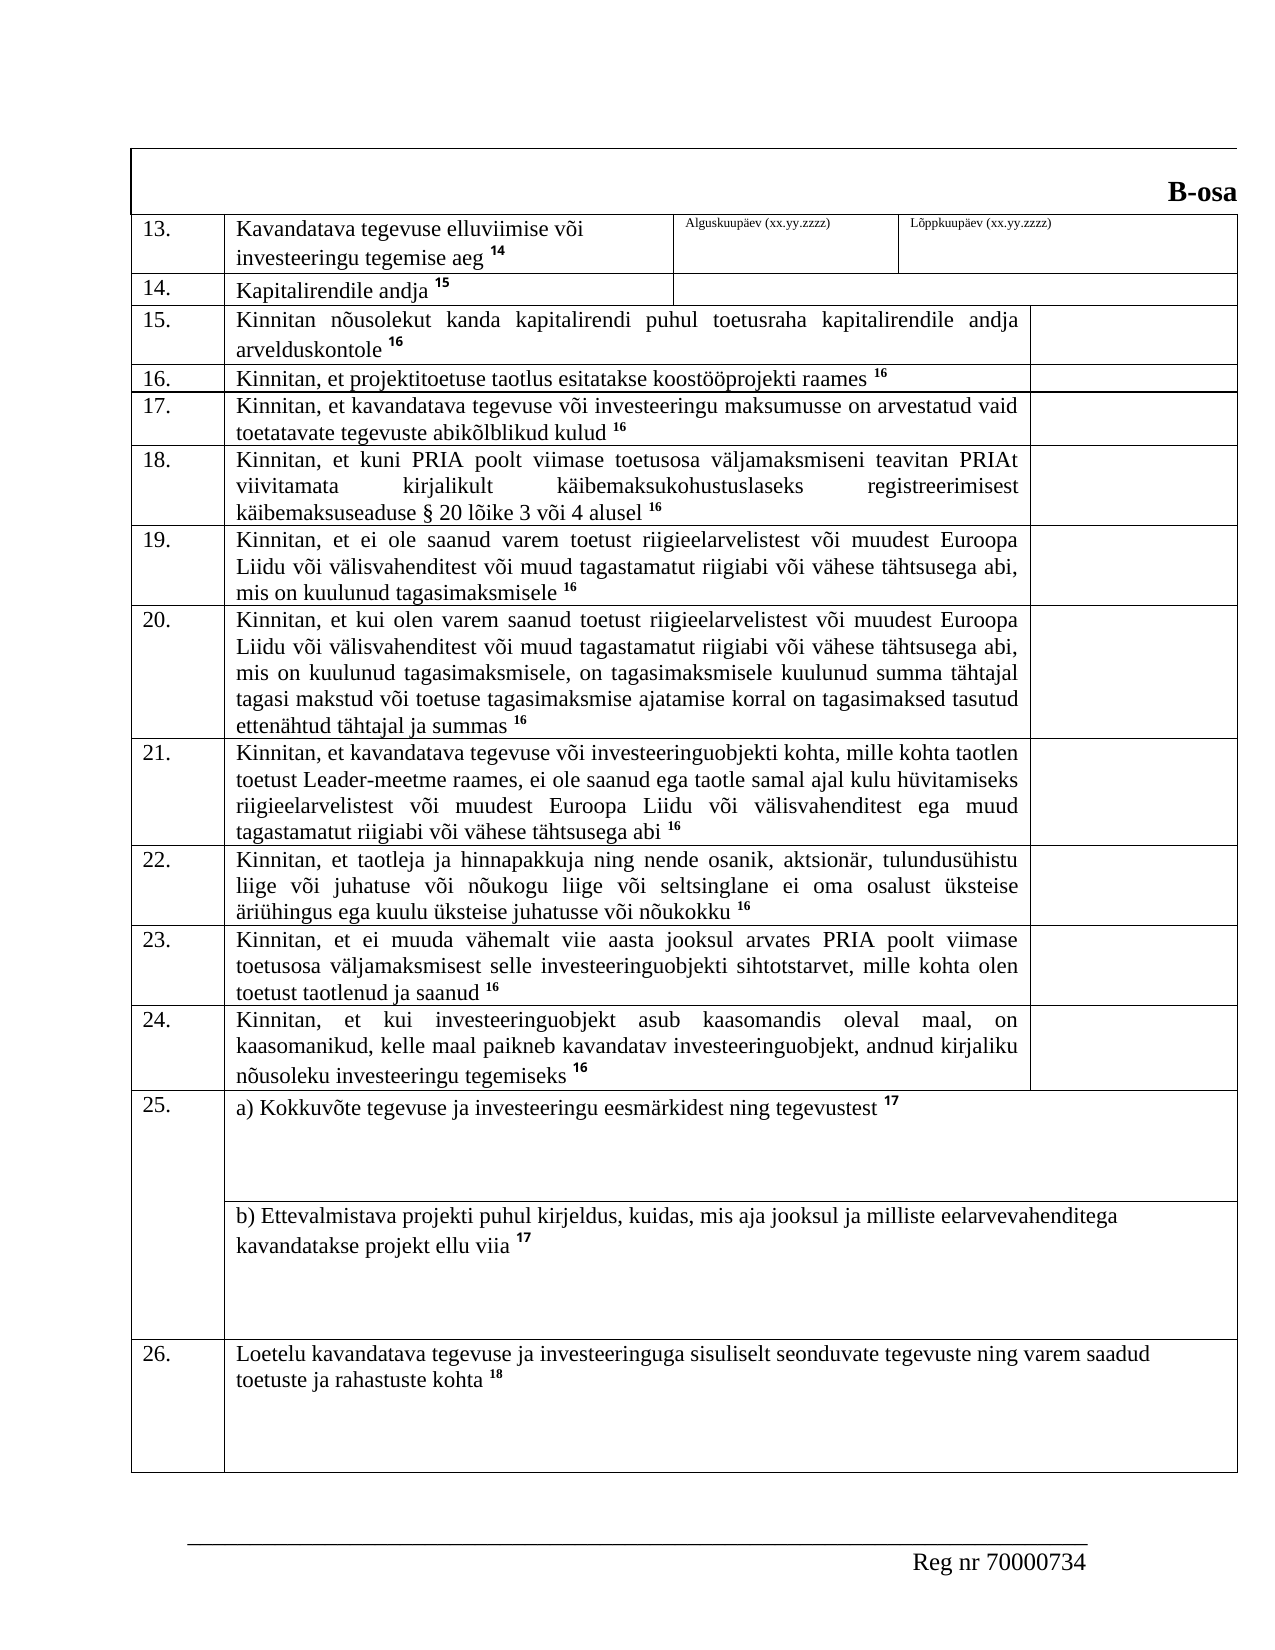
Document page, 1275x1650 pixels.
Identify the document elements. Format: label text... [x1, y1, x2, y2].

table_cell Kinnitan, et projektitoetuse taotlus esitatakse koostööprojekti raames 16 [225, 365, 1030, 391]
table_cell 14. [132, 274, 224, 305]
table_header B-osa [132, 149, 1237, 214]
table_cell [1031, 526, 1237, 605]
table_cell [1031, 393, 1237, 445]
table_cell 17. [132, 393, 224, 445]
table_cell [1031, 926, 1237, 1005]
table_cell Kinnitan, et kui investeeringuobjekt asub kaasomandis oleval maal, on kaasomanikud, kelle maal paikneb kavandatav investeeringuobjekt, andnud kirjaliku nõusoleku investeeringu tegemiseks 16 [225, 1006, 1030, 1090]
table_cell [674, 274, 1237, 305]
table_cell Kinnitan, et ei ole saanud varem toetust riigieelarvelistest või muudest Euroopa Liidu või välisvahenditest või muud tagastamatut riigiabi või vähese tähtsusega abi, mis on kuulunud tagasimaksmisele 16 [225, 526, 1030, 605]
table_cell [1031, 606, 1237, 738]
table_cell 25. [132, 1091, 224, 1339]
table_cell 21. [132, 739, 224, 845]
table_cell 23. [132, 926, 224, 1005]
table_cell 26. [132, 1340, 224, 1472]
table_cell a) Kokkuvõte tegevuse ja investeeringu eesmärkidest ning tegevustest 17 [225, 1091, 1237, 1201]
table_cell Kinnitan, et kavandatava tegevuse või investeeringu maksumusse on arvestatud vaid toetatavate tegevuste abikõlblikud kulud 16 [225, 393, 1030, 445]
table_cell 24. [132, 1006, 224, 1090]
table_cell b) Ettevalmistava projekti puhul kirjeldus, kuidas, mis aja jooksul ja milliste eelarvevahenditega kavandatakse projekt ellu viia 17 [225, 1202, 1237, 1339]
table_cell [1031, 446, 1237, 525]
table_cell Kinnitan, et kavandatava tegevuse või investeeringuobjekti kohta, mille kohta taotlen toetust Leader-meetme raames, ei ole saanud ega taotle samal ajal kulu hüvitamiseks riigieelarvelistest või muudest Euroopa Liidu või välisvahenditest ega muud tagastamatut riigiabi või vähese tähtsusega abi 16 [225, 739, 1030, 845]
table_cell [1031, 846, 1237, 925]
table_cell Kinnitan, et ei muuda vähemalt viie aasta jooksul arvates PRIA poolt viimase toetusosa väljamaksmisest selle investeeringuobjekti sihtotstarvet, mille kohta olen toetust taotlenud ja saanud 16 [225, 926, 1030, 1005]
table_cell Loetelu kavandatava tegevuse ja investeeringuga sisuliselt seonduvate tegevuste ning varem saadud toetuste ja rahastuste kohta 18 [225, 1340, 1237, 1472]
table_cell 16. [132, 365, 224, 391]
table_cell Kinnitan nõusolekut kanda kapitalirendi puhul toetusraha kapitalirendile andja arvelduskontole 16 [225, 306, 1030, 364]
table_cell 20. [132, 606, 224, 738]
table_cell Alguskuupäev (xx.yy.zzzz) [674, 215, 898, 273]
table_cell [1031, 1006, 1237, 1090]
table_cell [1031, 306, 1237, 364]
table_cell 22. [132, 846, 224, 925]
table_cell 18. [132, 446, 224, 525]
table_cell 19. [132, 526, 224, 605]
table_cell Lõppkuupäev (xx.yy.zzzz) [899, 215, 1237, 273]
table_cell 13. [132, 215, 224, 273]
table_cell 15. [132, 306, 224, 364]
table_cell [1031, 739, 1237, 845]
table_cell Kavandatava tegevuse elluviimise või investeeringu tegemise aeg 14 [225, 215, 673, 273]
table_cell Kinnitan, et kui olen varem saanud toetust riigieelarvelistest või muudest Euroopa Liidu või välisvahenditest või muud tagastamatut riigiabi või vähese tähtsusega abi, mis on kuulunud tagasimaksmisele, on tagasimaksmisele kuulunud summa tähtajal tagasi makstud või toetuse tagasimaksmise ajatamise korral on tagasimaksed tasutud ettenähtud tähtajal ja summas 16 [225, 606, 1030, 738]
table_cell Kinnitan, et taotleja ja hinnapakkuja ning nende osanik, aktsionär, tulundusühistu liige või juhatuse või nõukogu liige või seltsinglane ei oma osalust üksteise äriühingus ega kuulu üksteise juhatusse või nõukokku 16 [225, 846, 1030, 925]
table_cell Kapitalirendile andja 15 [225, 274, 673, 305]
table_cell Kinnitan, et kuni PRIA poolt viimase toetusosa väljamaksmiseni teavitan PRIAt viivitamata kirjalikult käibemaksukohustuslaseks registreerimisest käibemaksuseaduse § 20 lõike 3 või 4 alusel 16 [225, 446, 1030, 525]
table_cell [1031, 365, 1237, 391]
